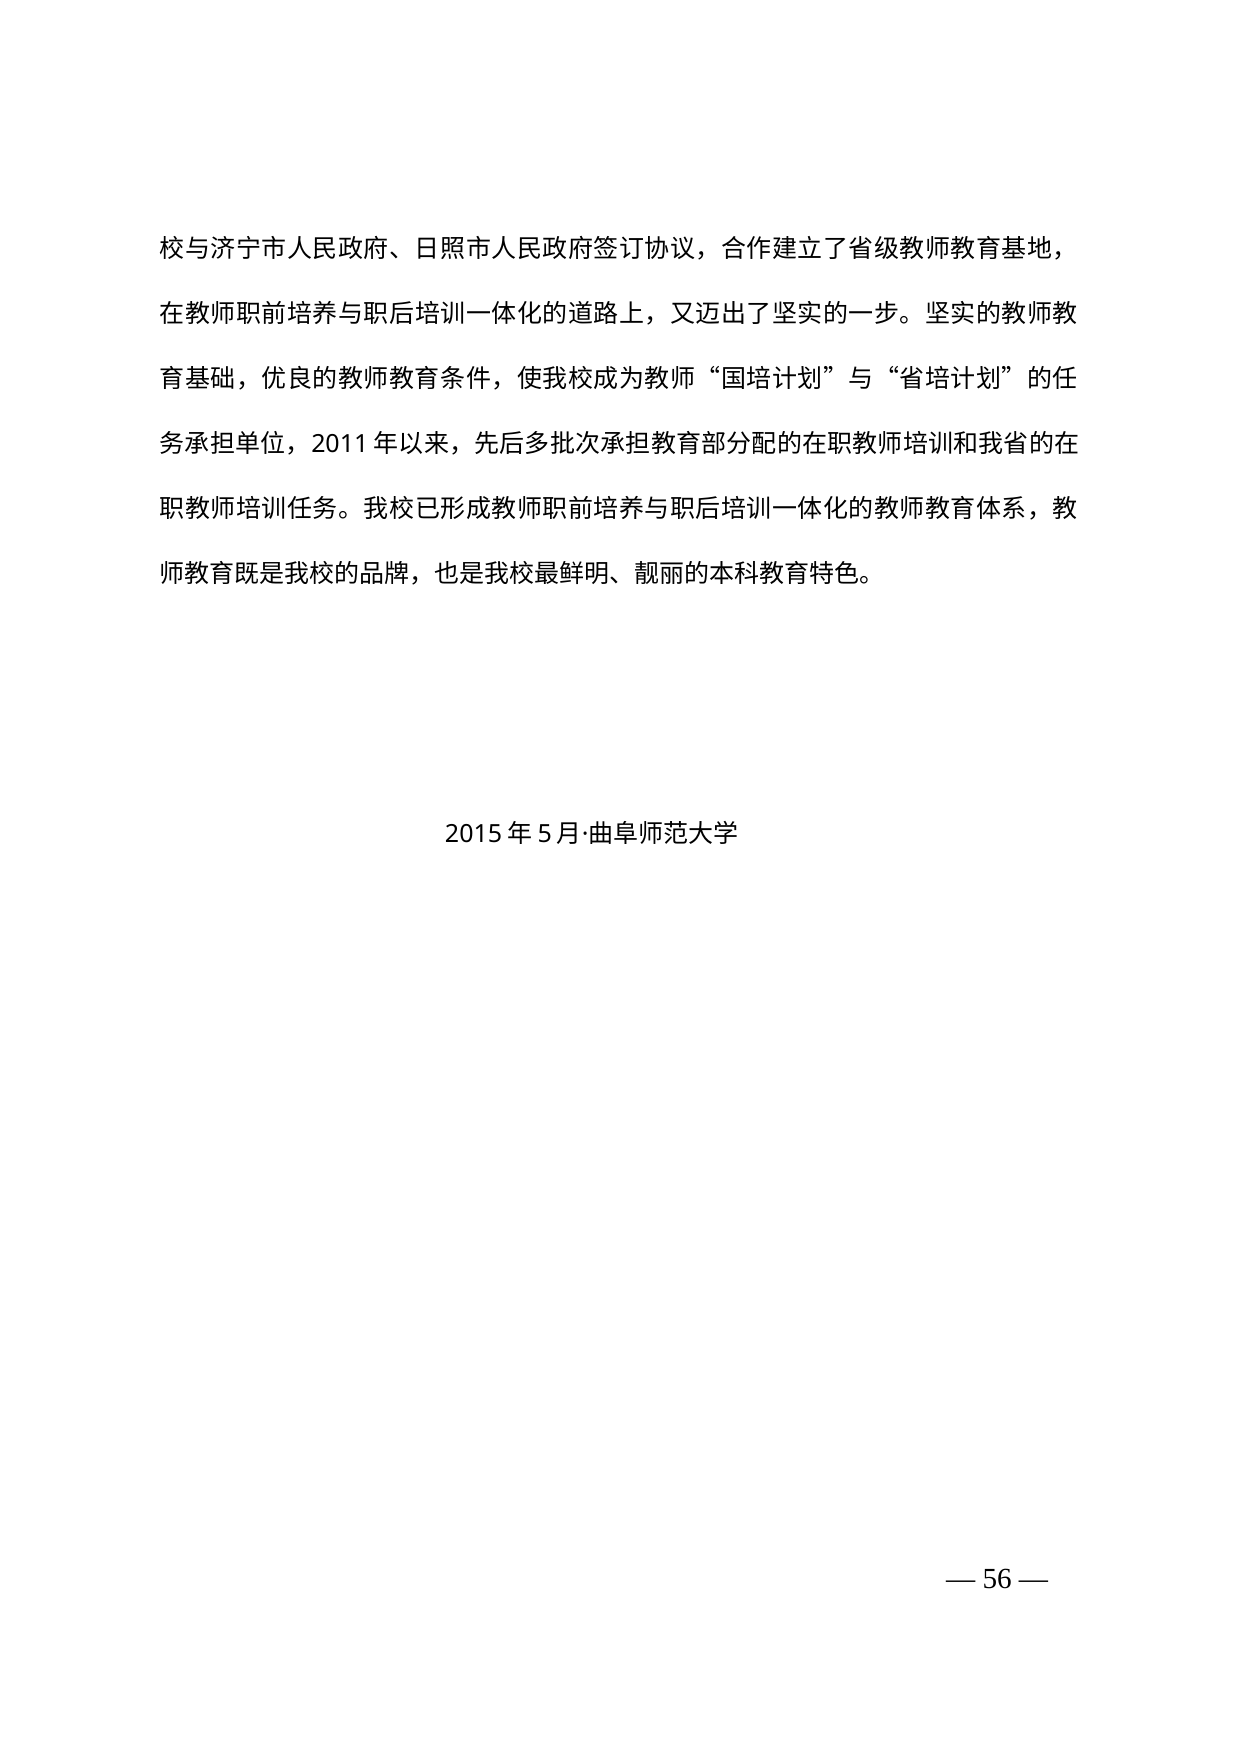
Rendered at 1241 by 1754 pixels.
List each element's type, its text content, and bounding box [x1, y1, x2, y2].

text 2015年5月·曲阜师范大学 [159, 799, 1081, 864]
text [159, 214, 1081, 604]
